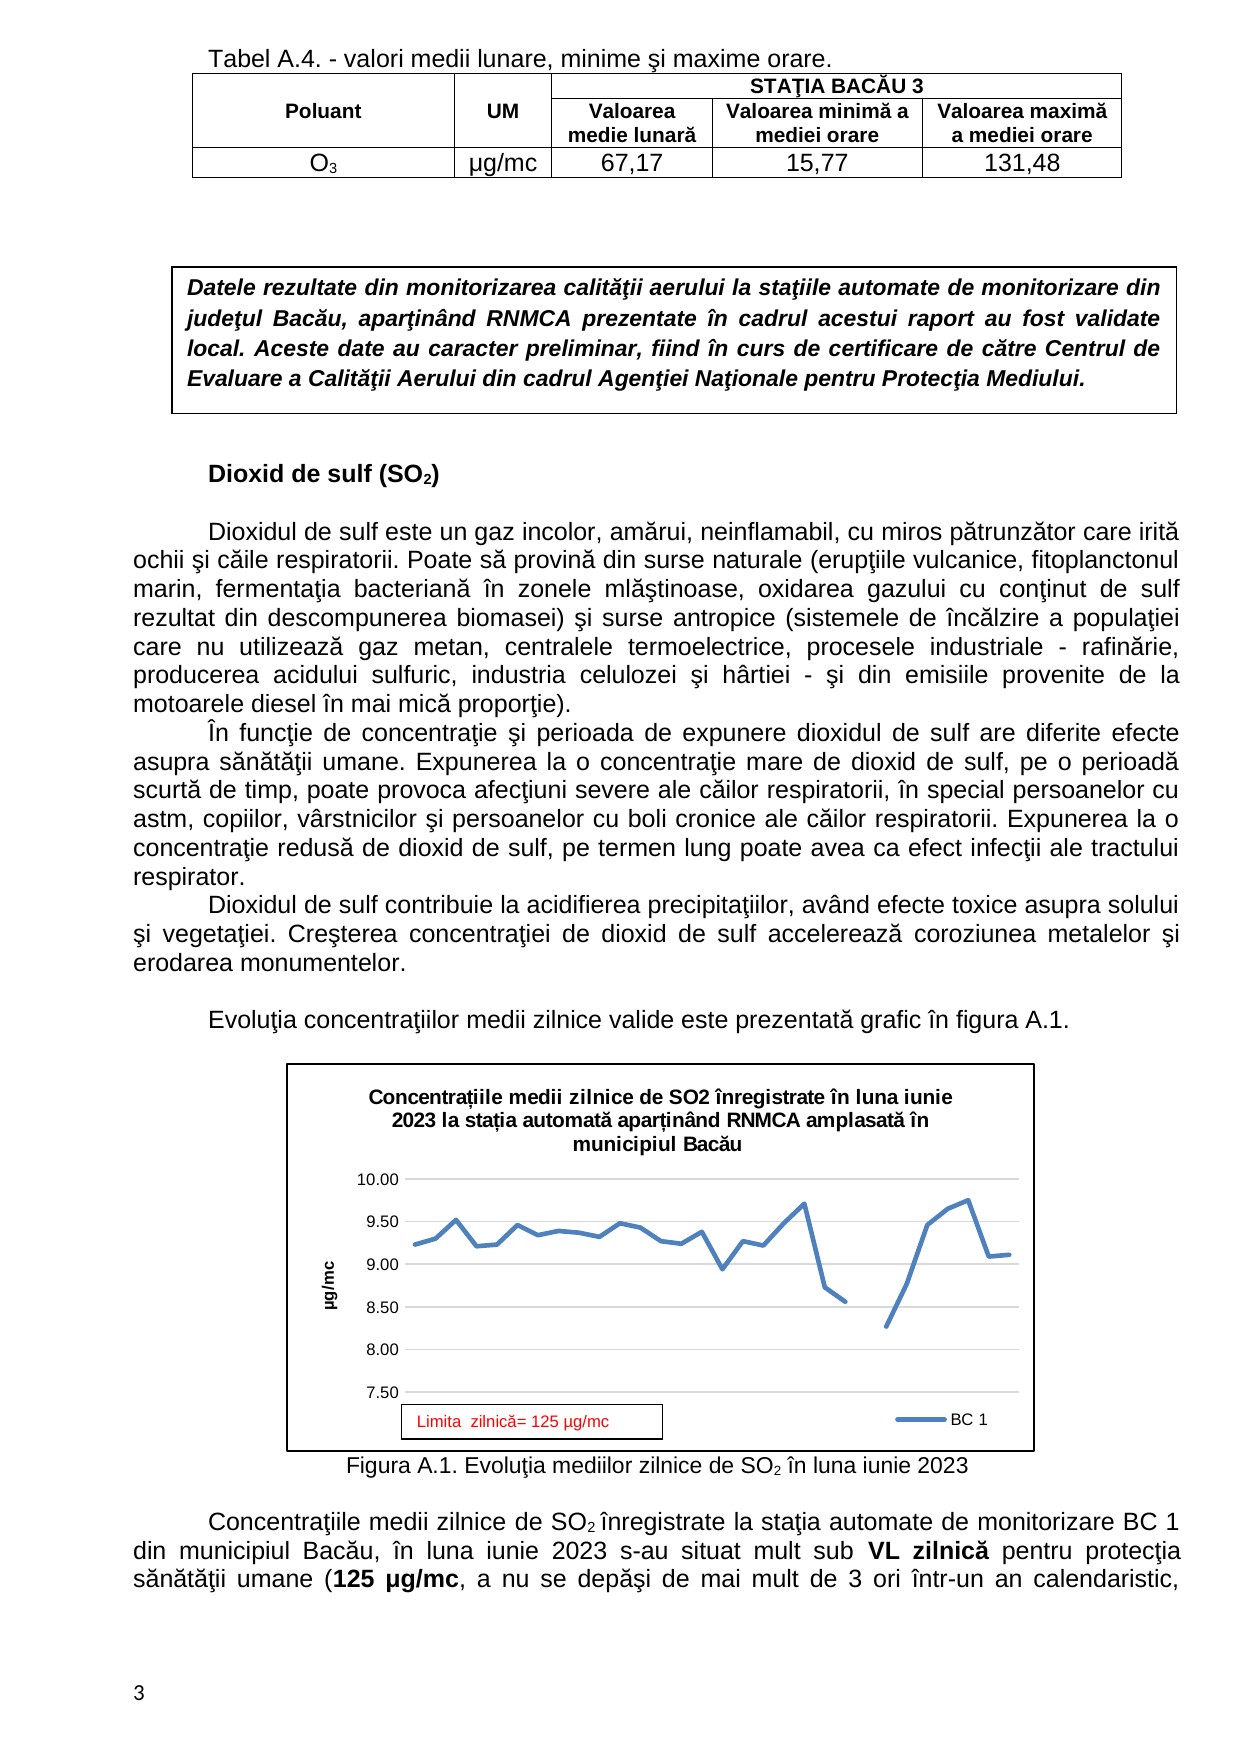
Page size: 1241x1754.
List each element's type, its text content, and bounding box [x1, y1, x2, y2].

text Dioxidul de sulf este un gaz incolor, amărui, neinflamabil, cu miros pătrunzător care irită ochii şi căile respiratorii. Poate să provină din surse naturale (erupţiile vulcanice, fitoplanctonul marin, fermentaţia bacteriană în zonele mlăştinoase, oxidarea gazului cu conţinut de sulf rezultat din descompunerea biomasei) şi surse antropice (sistemele de încălzire a populaţiei care nu utilizează gaz metan, centralele termoelectrice, procesele industriale - rafinărie, producerea acidului sulfuric, industria celulozei şi hârtiei - şi din emisiile provenite de la motoarele diesel în mai mică proporţie). [133, 516, 1181, 718]
table_header STAŢIA BACĂU 3 [552, 74, 1121, 98]
table_cell 67,17 [552, 148, 712, 177]
text Dioxid de sulf (SO2) [133, 459, 1181, 488]
table_header Poluant [193, 74, 454, 147]
table_cell Valoarea medie lunară [552, 99, 712, 147]
text Evoluţia concentraţiilor medii zilnice valide este prezentată grafic în figura A.1. [133, 1005, 1181, 1034]
table_header UM [455, 74, 551, 147]
table_cell μg/mc [455, 148, 551, 177]
text În funcţie de concentraţie şi perioada de expunere dioxidul de sulf are diferite efecte asupra sănătăţii umane. Expunerea la o concentraţie mare de dioxid de sulf, pe o perioadă scurtă de timp, poate provoca afecţiuni severe ale căilor respiratorii, în special persoanelor cu astm, copiilor, vârstnicilor şi persoanelor cu boli cronice ale căilor respiratorii. Expunerea la o concentraţie redusă de dioxid de sulf, pe termen lung poate avea ca efect infecţii ale tractului respirator. [133, 718, 1181, 890]
table_cell 131,48 [923, 148, 1121, 177]
table_cell 15,77 [713, 148, 922, 177]
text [133, 1507, 1181, 1593]
text Dioxidul de sulf contribuie la acidifierea precipitaţiilor, având efecte toxice asupra solului şi vegetaţiei. Creşterea concentraţiei de dioxid de sulf accelerează coroziunea metalelor şi erodarea monumentelor. [133, 890, 1181, 976]
table_cell O3 [193, 148, 454, 177]
table_cell Valoarea minimă a mediei orare [713, 99, 922, 147]
text Figura A.1. Evoluţia mediilor zilnice de SO2 în luna iunie 2023 [133, 1452, 1181, 1478]
text Tabel A.4. - valori medii lunare, minime şi maxime orare. [133, 44, 1181, 73]
table_cell Valoarea maximă a mediei orare [923, 99, 1121, 147]
